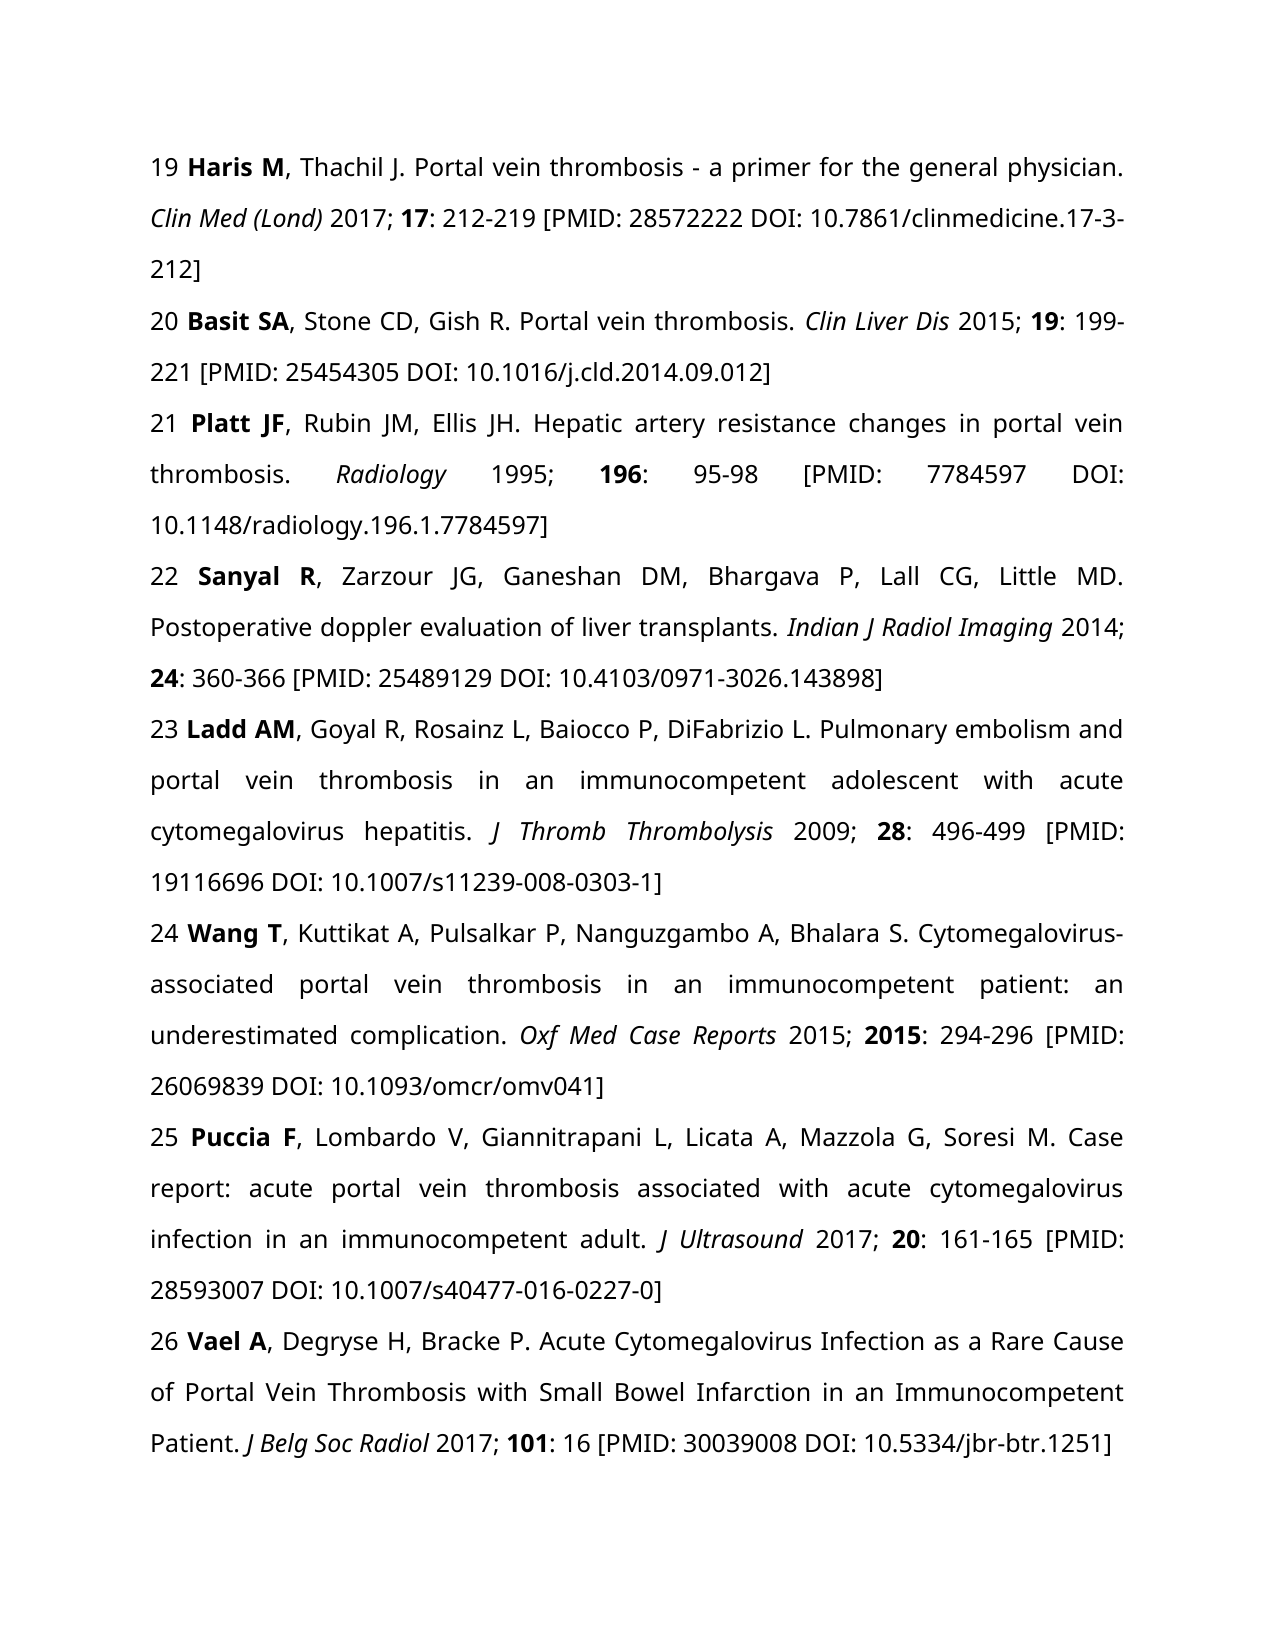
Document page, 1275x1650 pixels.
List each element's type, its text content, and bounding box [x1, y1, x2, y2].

text 21 Platt JF, Rubin JM, Ellis JH. Hepatic artery resistance changes in portal vein thrombosis. Radiology 1995; 196: 95-98 [PMID: 7784597 DOI: 10.1148/radiology.196.1.7784597] [150, 405, 1125, 541]
text 24 Wang T, Kuttikat A, Pulsalkar P, Nanguzgambo A, Bhalara S. Cytomegalovirus-associated portal vein thrombosis in an immunocompetent patient: an underestimated complication. Oxf Med Case Reports 2015; 2015: 294-296 [PMID: 26069839 DOI: 10.1093/omcr/omv041] [150, 916, 1125, 1103]
text 25 Puccia F, Lombardo V, Giannitrapani L, Licata A, Mazzola G, Soresi M. Case report: acute portal vein thrombosis associated with acute cytomegalovirus infection in an immunocompetent adult. J Ultrasound 2017; 20: 161-165 [PMID: 28593007 DOI: 10.1007/s40477-016-0227-0] [150, 1120, 1125, 1307]
text 22 Sanyal R, Zarzour JG, Ganeshan DM, Bhargava P, Lall CG, Little MD. Postoperative doppler evaluation of liver transplants. Indian J Radiol Imaging 2014; 24: 360-366 [PMID: 25489129 DOI: 10.4103/0971-3026.143898] [150, 558, 1125, 694]
text 23 Ladd AM, Goyal R, Rosainz L, Baiocco P, DiFabrizio L. Pulmonary embolism and portal vein thrombosis in an immunocompetent adolescent with acute cytomegalovirus hepatitis. J Thromb Thrombolysis 2009; 28: 496-499 [PMID: 19116696 DOI: 10.1007/s11239-008-0303-1] [150, 711, 1125, 899]
text 26 Vael A, Degryse H, Bracke P. Acute Cytomegalovirus Infection as a Rare Cause of Portal Vein Thrombosis with Small Bowel Infarction in an Immunocompetent Patient. J Belg Soc Radiol 2017; 101: 16 [PMID: 30039008 DOI: 10.5334/jbr-btr.1251] [150, 1324, 1125, 1460]
text 19 Haris M, Thachil J. Portal vein thrombosis - a primer for the general physician. Clin Med (Lond) 2017; 17: 212-219 [PMID: 28572222 DOI: 10.7861/clinmedicine.17-3-212] [150, 150, 1125, 286]
text 20 Basit SA, Stone CD, Gish R. Portal vein thrombosis. Clin Liver Dis 2015; 19: 199-221 [PMID: 25454305 DOI: 10.1016/j.cld.2014.09.012] [150, 303, 1125, 388]
